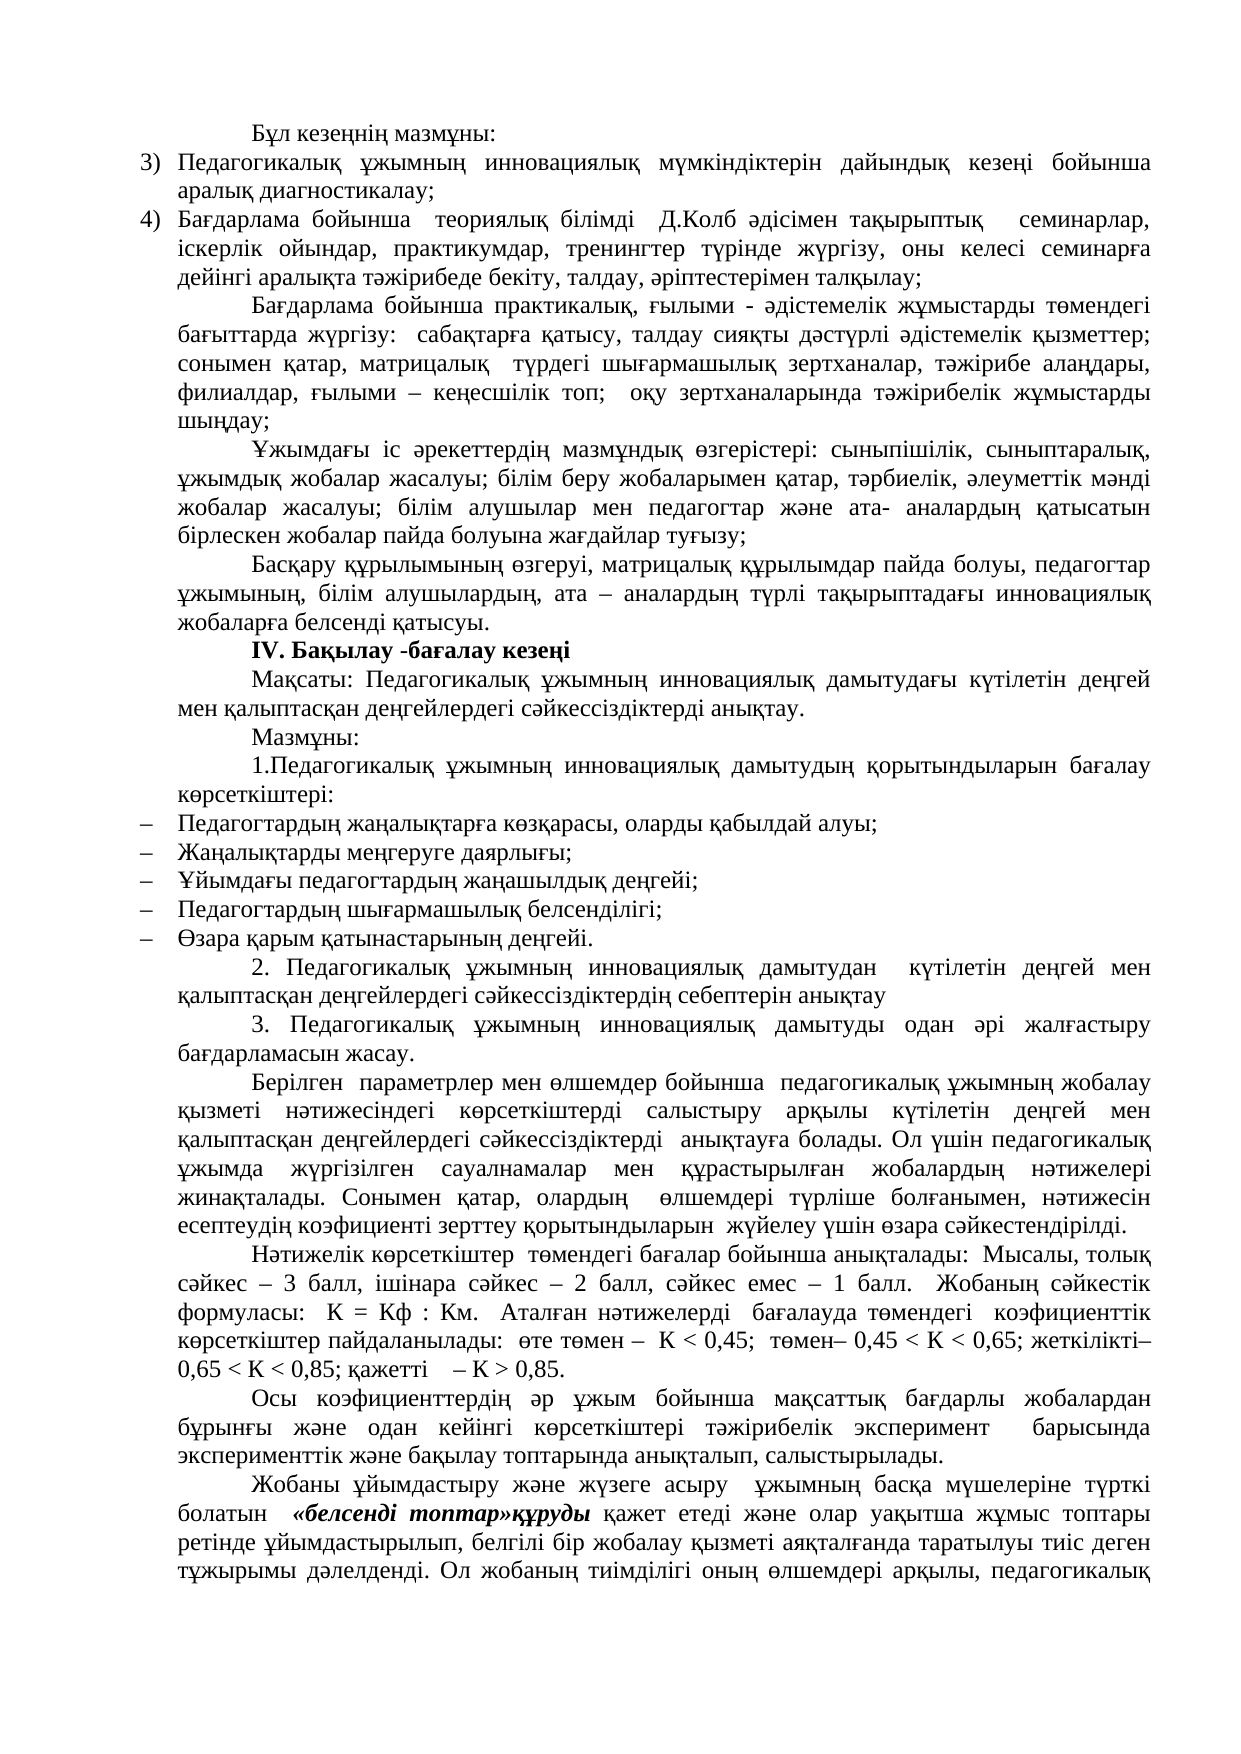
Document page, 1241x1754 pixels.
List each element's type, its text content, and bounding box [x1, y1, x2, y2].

list Педагогтардың шығармашылық белсенділігі; [140, 894, 1152, 923]
list Жаңалықтарды меңгеруге даярлығы; [140, 837, 1152, 866]
text Осы коэфициенттердің әр ұжым бойынша мақсаттық бағдарлы жобалардан бұрынғы және одан кейінгі көрсеткіштері тәжірибелік эксперимент барысында эксперименттік және бақылау топтарында анықталып, салыстырылады. [177, 1383, 1152, 1469]
text 1.Педагогикалық ұжымның инновациялық дамытудың қорытындыларын бағалау көрсеткіштері: [177, 751, 1152, 808]
text IV. Бақылау -бағалау кезеңі [177, 636, 1152, 664]
list Өзара қарым қатынастарының деңгейі. [140, 923, 1152, 952]
text Берілген параметрлер мен өлшемдер бойынша педагогикалық ұжымның жобалау қызметі нәтижесіндегі көрсеткіштерді салыстыру арқылы күтілетін деңгей мен қалыптасқан деңгейлердегі сәйкессіздіктерді анықтауға болады. Ол үшін педагогикалық ұжымда жүргізілген сауалнамалар мен құрастырылған жобалардың нәтижелері жинақталады. Сонымен қатар, олардың өлшемдері түрліше болғанымен, нәтижесін есептеудің коэфициенті зерттеу қорытындыларын жүйелеу үшін өзара сәйкестендірілді. [177, 1067, 1152, 1239]
list Педагогикалық ұжымның инновациялық мүмкіндіктерін дайындық кезеңі бойынша аралық диагностикалау; [140, 147, 1152, 204]
text 2. Педагогикалық ұжымның инновациялық дамытудан күтілетін деңгей мен қалыптасқан деңгейлердегі сәйкессіздіктердің себептерін анықтау [177, 952, 1152, 1009]
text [177, 1469, 1152, 1584]
text Басқару құрылымының өзгеруі, матрицалық құрылымдар пайда болуы, педагогтар ұжымының, білім алушылардың, ата – аналардың түрлі тақырыптадағы инновациялық жобаларға белсенді қатысуы. [177, 549, 1152, 636]
text Мазмұны: [177, 722, 1152, 751]
text Бағдарлама бойынша практикалық, ғылыми - әдістемелік жұмыстарды төмендегі бағыттарда жүргізу: сабақтарға қатысу, талдау сияқты дәстүрлі әдістемелік қызметтер; сонымен қатар, матрицалық түрдегі шығармашылық зертханалар, тәжірибе алаңдары, филиалдар, ғылыми – кеңесшілік топ; оқу зертханаларында тәжірибелік жұмыстарды шыңдау; [177, 291, 1152, 434]
list Ұйымдағы педагогтардың жаңашылдық деңгейі; [140, 866, 1152, 894]
list Бағдарлама бойынша теориялық білімді Д.Колб әдісімен тақырыптық семинарлар, іскерлік ойындар, практикумдар, тренингтер түрінде жүргізу, оны келесі семинарға дейінгі аралықта тәжірибеде бекіту, талдау, әріптестерімен талқылау; [140, 204, 1152, 291]
text Ұжымдағы іс әрекеттердің мазмұндық өзгерістері: сыныпішілік, сыныптаралық, ұжымдық жобалар жасалуы; білім беру жобаларымен қатар, тәрбиелік, әлеуметтік мәнді жобалар жасалуы; білім алушылар мен педагогтар және ата- аналардың қатысатын бірлескен жобалар пайда болуына жағдайлар туғызу; [177, 434, 1152, 549]
text 3. Педагогикалық ұжымның инновациялық дамытуды одан әрі жалғастыру бағдарламасын жасау. [177, 1009, 1152, 1067]
text Нәтижелік көрсеткіштер төмендегі бағалар бойынша анықталады: Мысалы, толық сәйкес – 3 балл, ішінара сәйкес – 2 балл, сәйкес емес – 1 балл. Жобаның сәйкестік формуласы: К = Кф : Км. Аталған нәтижелерді бағалауда төмендегі коэфициенттік көрсеткіштер пайдаланылады: өте төмен – К < 0,45; төмен– 0,45 < К < 0,65; жеткілікті– 0,65 < К < 0,85; қажетті – К > 0,85. [177, 1239, 1152, 1383]
text Бұл кезеңнің мазмұны: [177, 118, 1152, 147]
list Педагогтардың жаңалықтарға көзқарасы, оларды қабылдай алуы; [140, 808, 1152, 837]
text Мақсаты: Педагогикалық ұжымның инновациялық дамытудағы күтілетін деңгей мен қалыптасқан деңгейлердегі сәйкессіздіктерді анықтау. [177, 664, 1152, 722]
